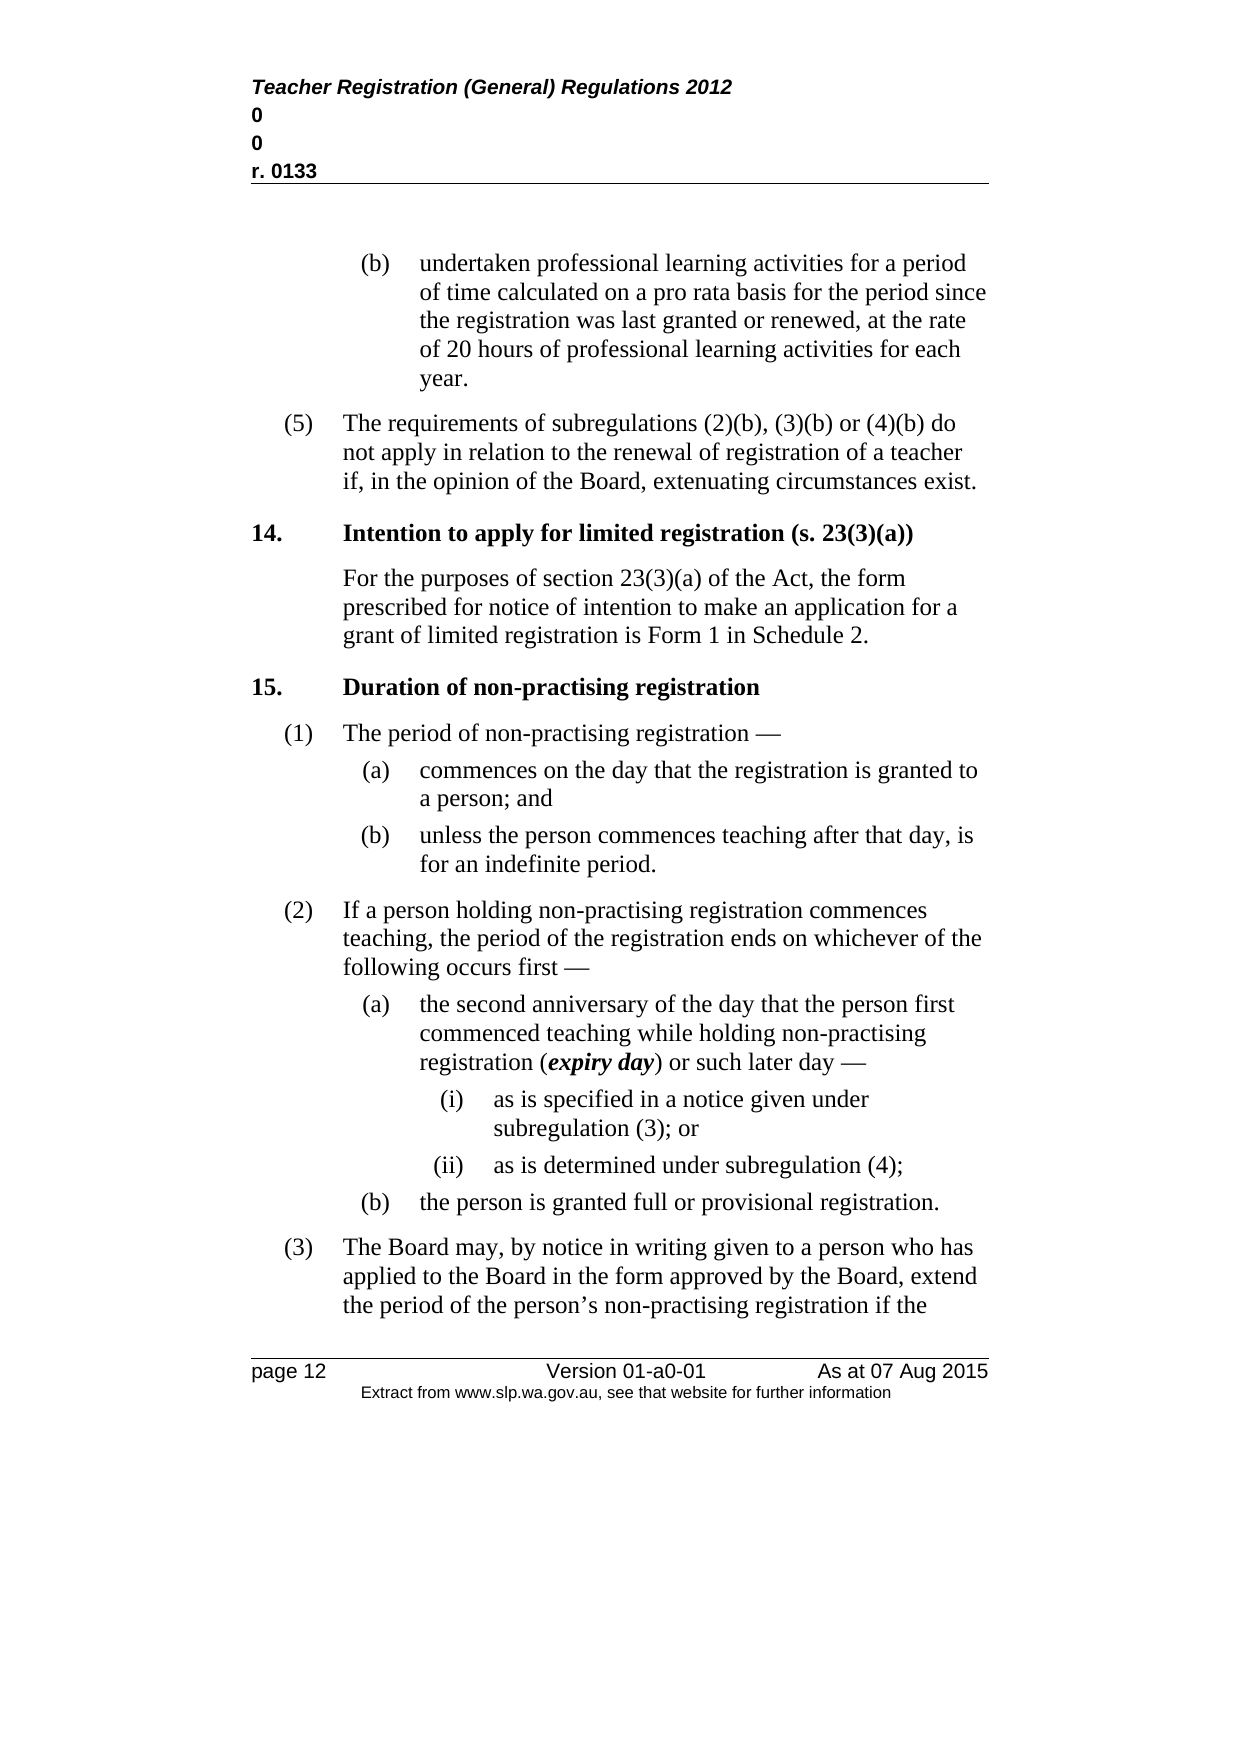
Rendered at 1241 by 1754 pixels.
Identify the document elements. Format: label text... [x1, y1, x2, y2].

text (5) The requirements of subregulations (2)(b), (3)(b) or (4)(b) do not apply in relation to the renewal of registration of a teacher if, in the opinion of the Board, extenuating circumstances exist. [251, 408, 989, 495]
text (1) The period of non-practising registration — [251, 718, 989, 746]
text (i) as is specified in a notice given under subregulation (3); or [251, 1084, 989, 1141]
text (a) commences on the day that the registration is granted to a person; and [251, 755, 989, 812]
text (b) the person is granted full or provisional registration. [251, 1187, 989, 1216]
subtitle 15. Duration of non-practising registration [251, 672, 989, 701]
text (ii) as is determined under subregulation (4); [251, 1150, 989, 1178]
text (b) undertaken professional learning activities for a period of time calculated on a pro rata basis for the period since the registration was last granted or renewed, at the rate of 20 hours of professional learning activities for each year. [251, 248, 989, 392]
text (a) the second anniversary of the day that the person first commenced teaching while holding non-practising registration (expiry day) or such later day — [251, 989, 989, 1076]
text (b) unless the person commences teaching after that day, is for an indefinite period. [251, 821, 989, 878]
text For the purposes of section 23(3)(a) of the Act, the form prescribed for notice of intention to make an application for a grant of limited registration is Form 1 in Schedule 2. [251, 563, 989, 649]
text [251, 1232, 989, 1318]
subtitle 14. Intention to apply for limited registration (s. 23(3)(a)) [251, 518, 989, 546]
text (2) If a person holding non-practising registration commences teaching, the period of the registration ends on whichever of the following occurs first — [251, 895, 989, 981]
